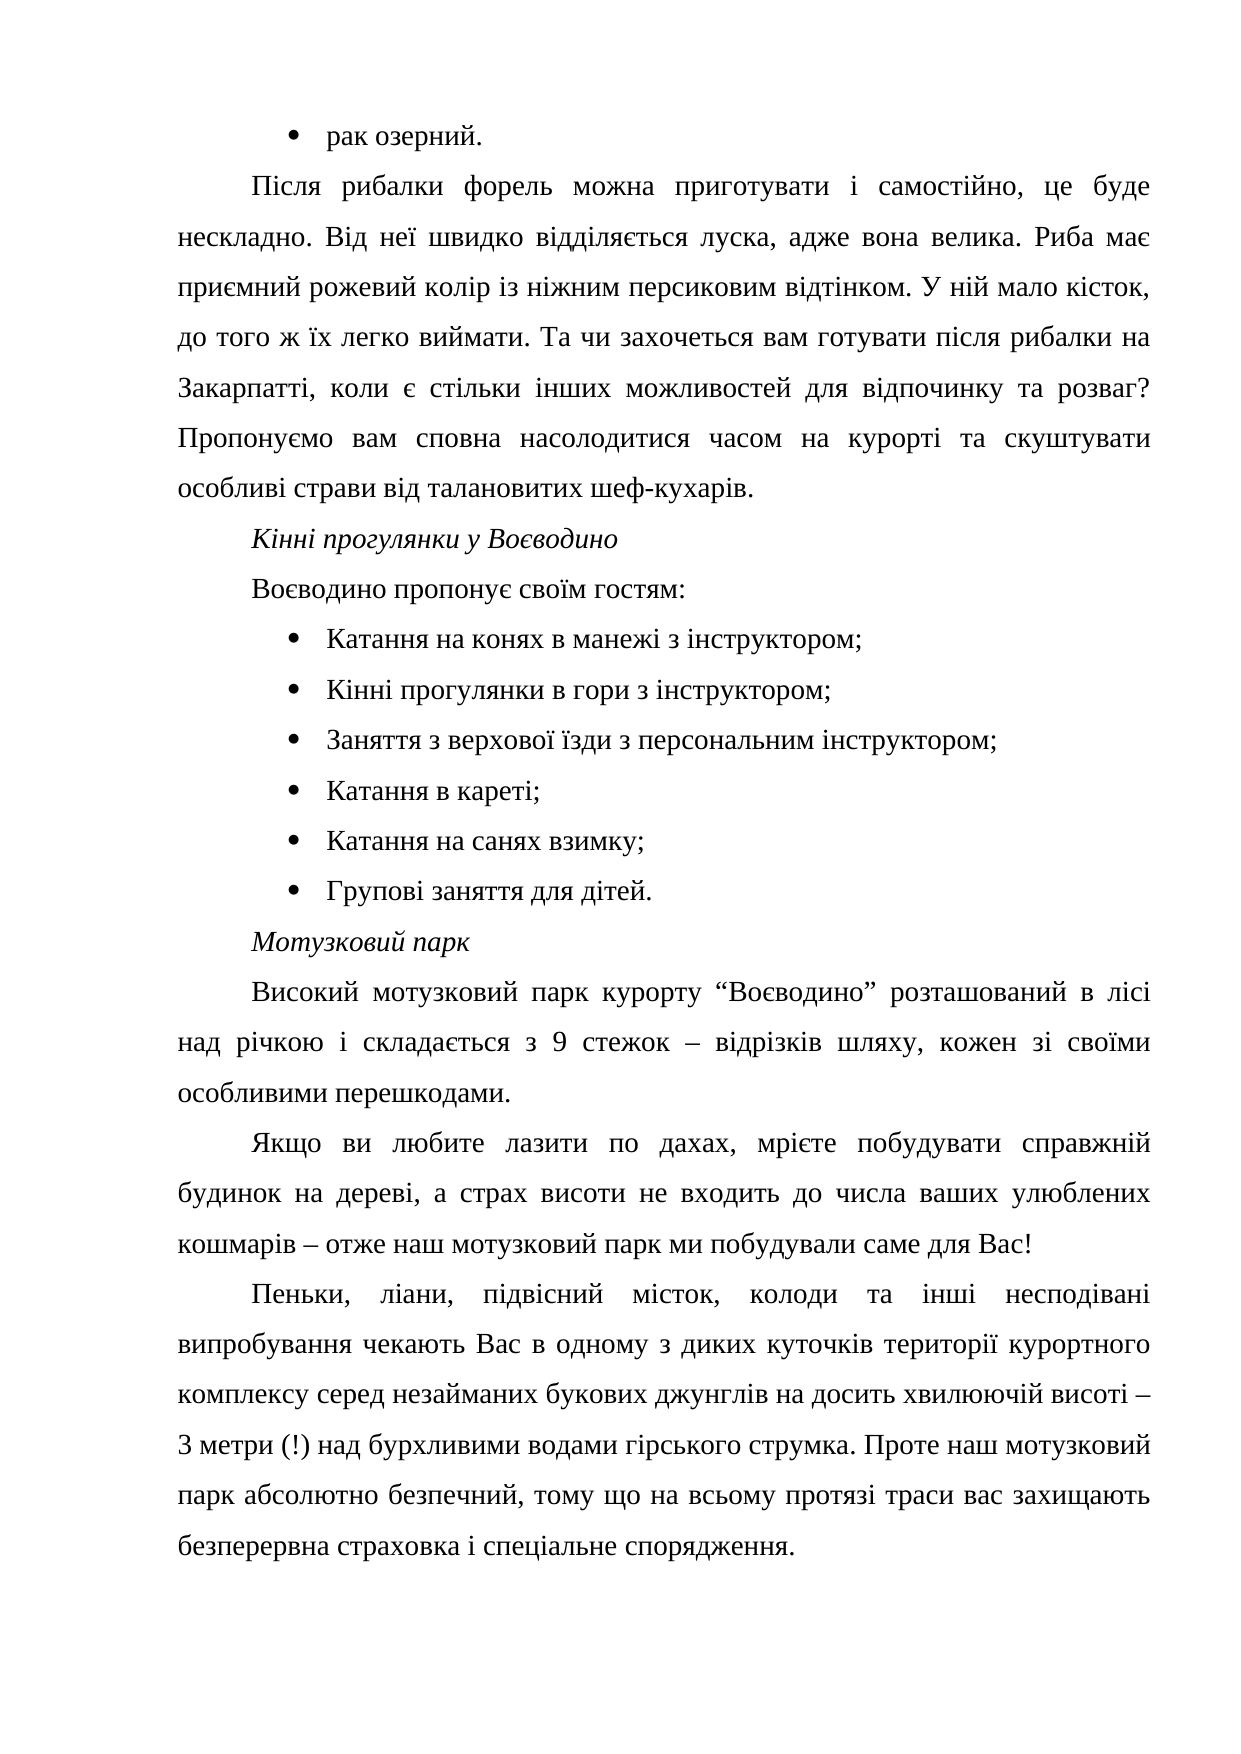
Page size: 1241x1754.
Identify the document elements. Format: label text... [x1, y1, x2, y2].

text Кінні прогулянки у Воєводино [177, 521, 1152, 554]
text Мотузковий парк [177, 924, 1152, 957]
list рак озерний. [288, 118, 1152, 152]
list Кінні прогулянки в гори з інструктором; [288, 672, 1152, 705]
text Пеньки, ліани, підвісний місток, колоди та інші несподівані випробування чекають Вас в одному з диких куточків території курортного комплексу серед незайманих букових джунглів на досить хвилюючій висоті – 3 метри (!) над бурхливими водами гірського струмка. Проте наш мотузковий парк абсолютно безпечний, тому що на всьому протязі траси вас захищають безперервна страховка і спеціальне спорядження. [177, 1276, 1152, 1561]
list Групові заняття для дітей. [288, 873, 1152, 907]
list Катання на конях в манежі з інструктором; [288, 621, 1152, 655]
list Катання на санях взимку; [288, 823, 1152, 857]
text Воєводино пропонує своїм гостям: [177, 571, 1152, 604]
text Високий мотузковий парк курорту “Воєводино” розташований в лісі над річкою і складається з 9 стежок – відрізків шляху, кожен зі своїми особливими перешкодами. [177, 974, 1152, 1108]
list Катання в кареті; [288, 773, 1152, 806]
text Якщо ви любите лазити по дахах, мрієте побудувати справжній будинок на дереві, а страх висоти не входить до числа ваших улюблених кошмарів – отже наш мотузковий парк ми побудували саме для Вас! [177, 1125, 1152, 1259]
text Після рибалки форель можна приготувати і самостійно, це буде нескладно. Від неї швидко відділяється луска, адже вона велика. Риба має приємний рожевий колір із ніжним персиковим відтінком. У ній мало кісток, до того ж їх легко виймати. Та чи захочеться вам готувати після рибалки на Закарпатті, коли є стільки інших можливостей для відпочинку та розваг? Пропонуємо вам сповна насолодитися часом на курорті та скуштувати особливі страви від талановитих шеф-кухарів. [177, 168, 1152, 504]
list Заняття з верхової їзди з персональним інструктором; [288, 722, 1152, 756]
